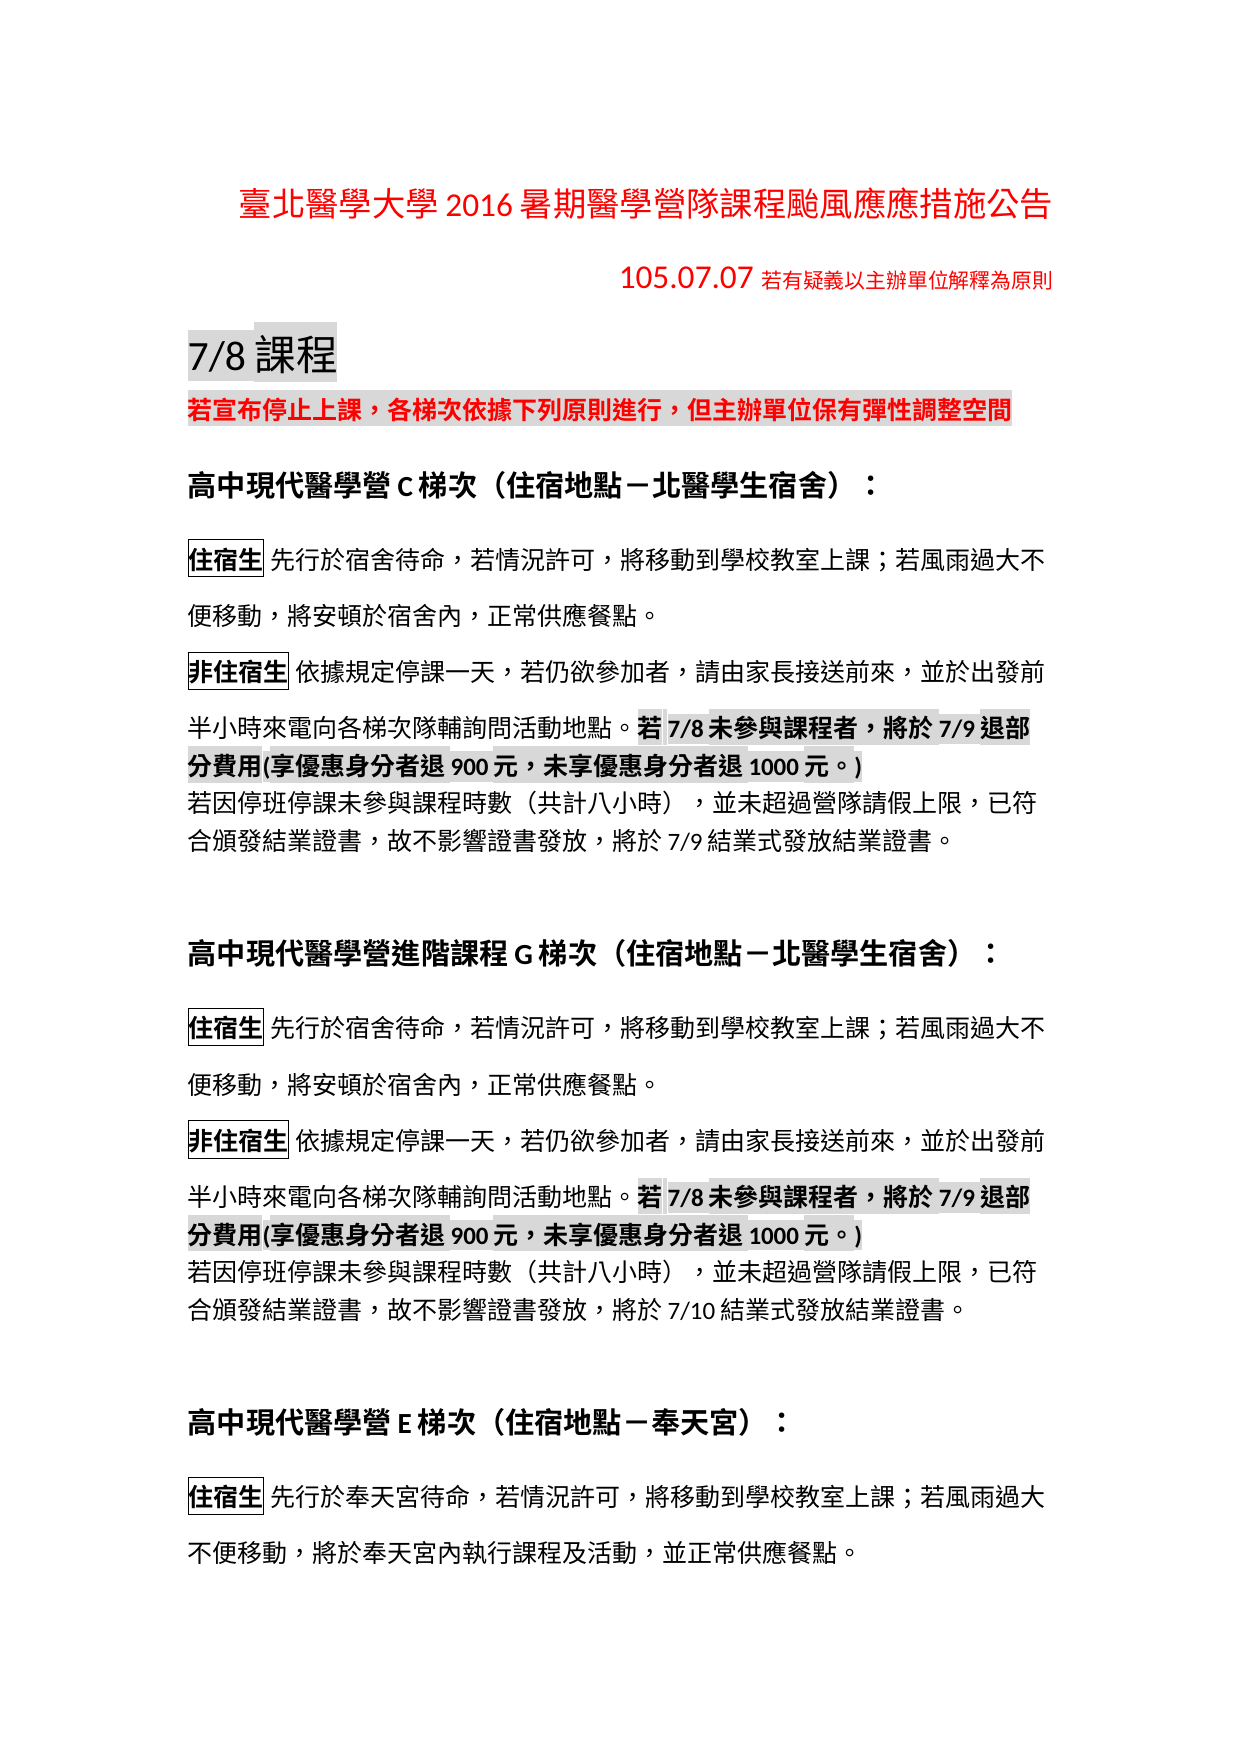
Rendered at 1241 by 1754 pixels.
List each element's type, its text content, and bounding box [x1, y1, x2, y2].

text 高中現代醫學營進階課程G梯次（住宿地點－北醫學生宿舍）： [187, 914, 1053, 989]
text 若宣布停止上課，各梯次依據下列原則進行，但主辦單位保有彈性調整空間 [187, 389, 1053, 427]
text 若因停班停課未參與課程時數（共計八小時），並未超過營隊請假上限，已符合頒發結業證書，故不影響證書發放，將於7/10結業式發放結業證書。 [187, 1252, 1053, 1327]
text 高中現代醫學營C梯次（住宿地點－北醫學生宿舍）： [187, 446, 1053, 521]
text 住宿生 先行於宿舍待命，若情況許可，將移動到學校教室上課；若風雨過大不便移動，將安頓於宿舍內，正常供應餐點。 [187, 521, 1053, 633]
text 高中現代醫學營E梯次（住宿地點－奉天宮）： [187, 1383, 1053, 1458]
text 若因停班停課未參與課程時數（共計八小時），並未超過營隊請假上限，已符合頒發結業證書，故不影響證書發放，將於7/9結業式發放結業證書。 [187, 783, 1053, 858]
text 住宿生 先行於奉天宮待命，若情況許可，將移動到學校教室上課；若風雨過大不便移動，將於奉天宮內執行課程及活動，並正常供應餐點。 [187, 1458, 1053, 1571]
text 臺北醫學大學2016暑期醫學營隊課程颱風應應措施公告105.07.07 若有疑義以主辦單位解釋為原則 [187, 164, 1053, 314]
text 住宿生 先行於宿舍待命，若情況許可，將移動到學校教室上課；若風雨過大不便移動，將安頓於宿舍內，正常供應餐點。 [187, 989, 1053, 1102]
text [187, 1102, 1053, 1252]
text 7/8課程 [187, 314, 1053, 389]
text 非住宿生 依據規定停課一天，若仍欲參加者，請由家長接送前來，並於出發前半小時來電向各梯次隊輔詢問活動地點。若7/8未參與課程者，將於7/9退部分費用(享優惠身分者退900元，未享優惠身分者退1000元。) [187, 633, 1053, 783]
